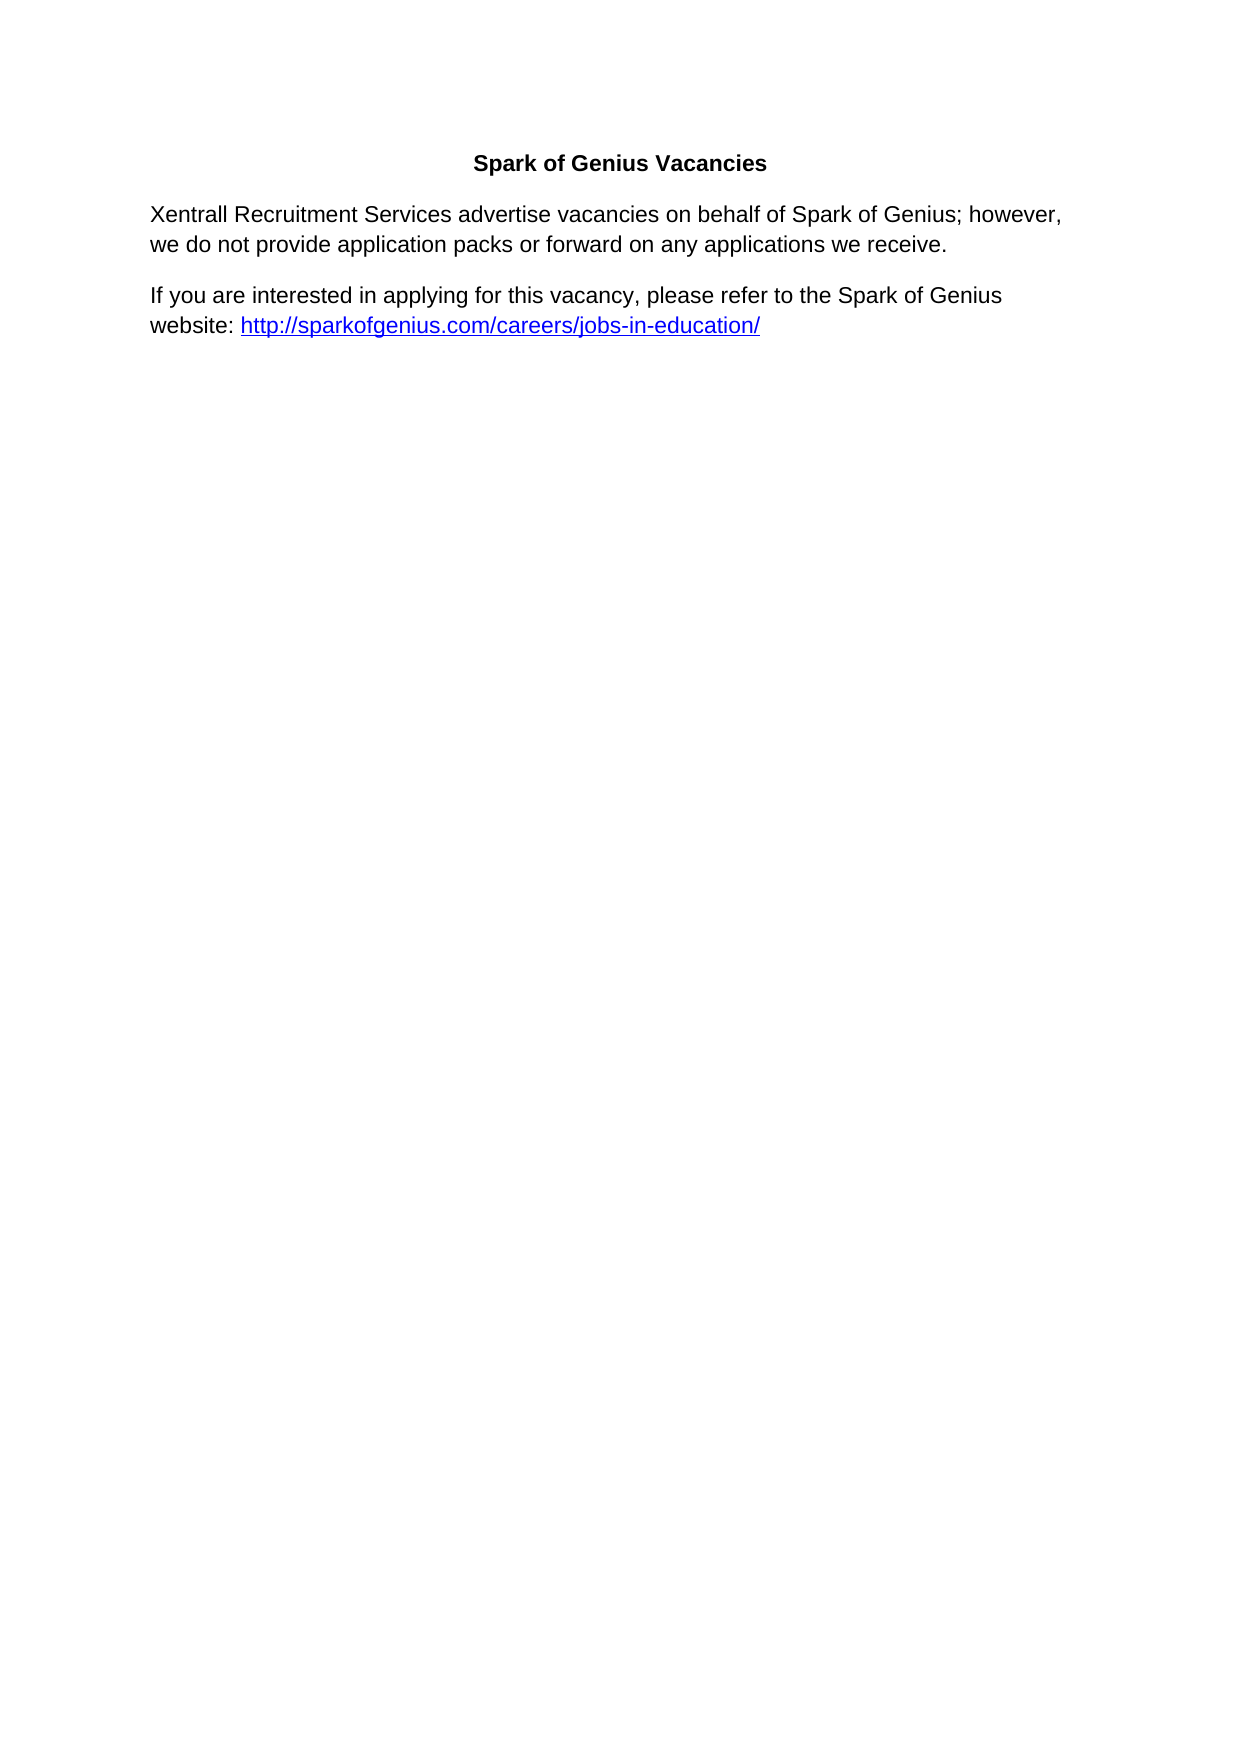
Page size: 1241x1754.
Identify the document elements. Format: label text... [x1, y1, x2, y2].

text If you are interested in applying for this vacancy, please refer to the Spark of Genius website: http://sparkofgenius.com/careers/jobs-in-education/ [150, 282, 1090, 339]
text Xentrall Recruitment Services advertise vacancies on behalf of Spark of Genius; however, we do not provide application packs or forward on any applications we receive. [150, 201, 1090, 258]
text Spark of Genius Vacancies [150, 150, 1090, 176]
